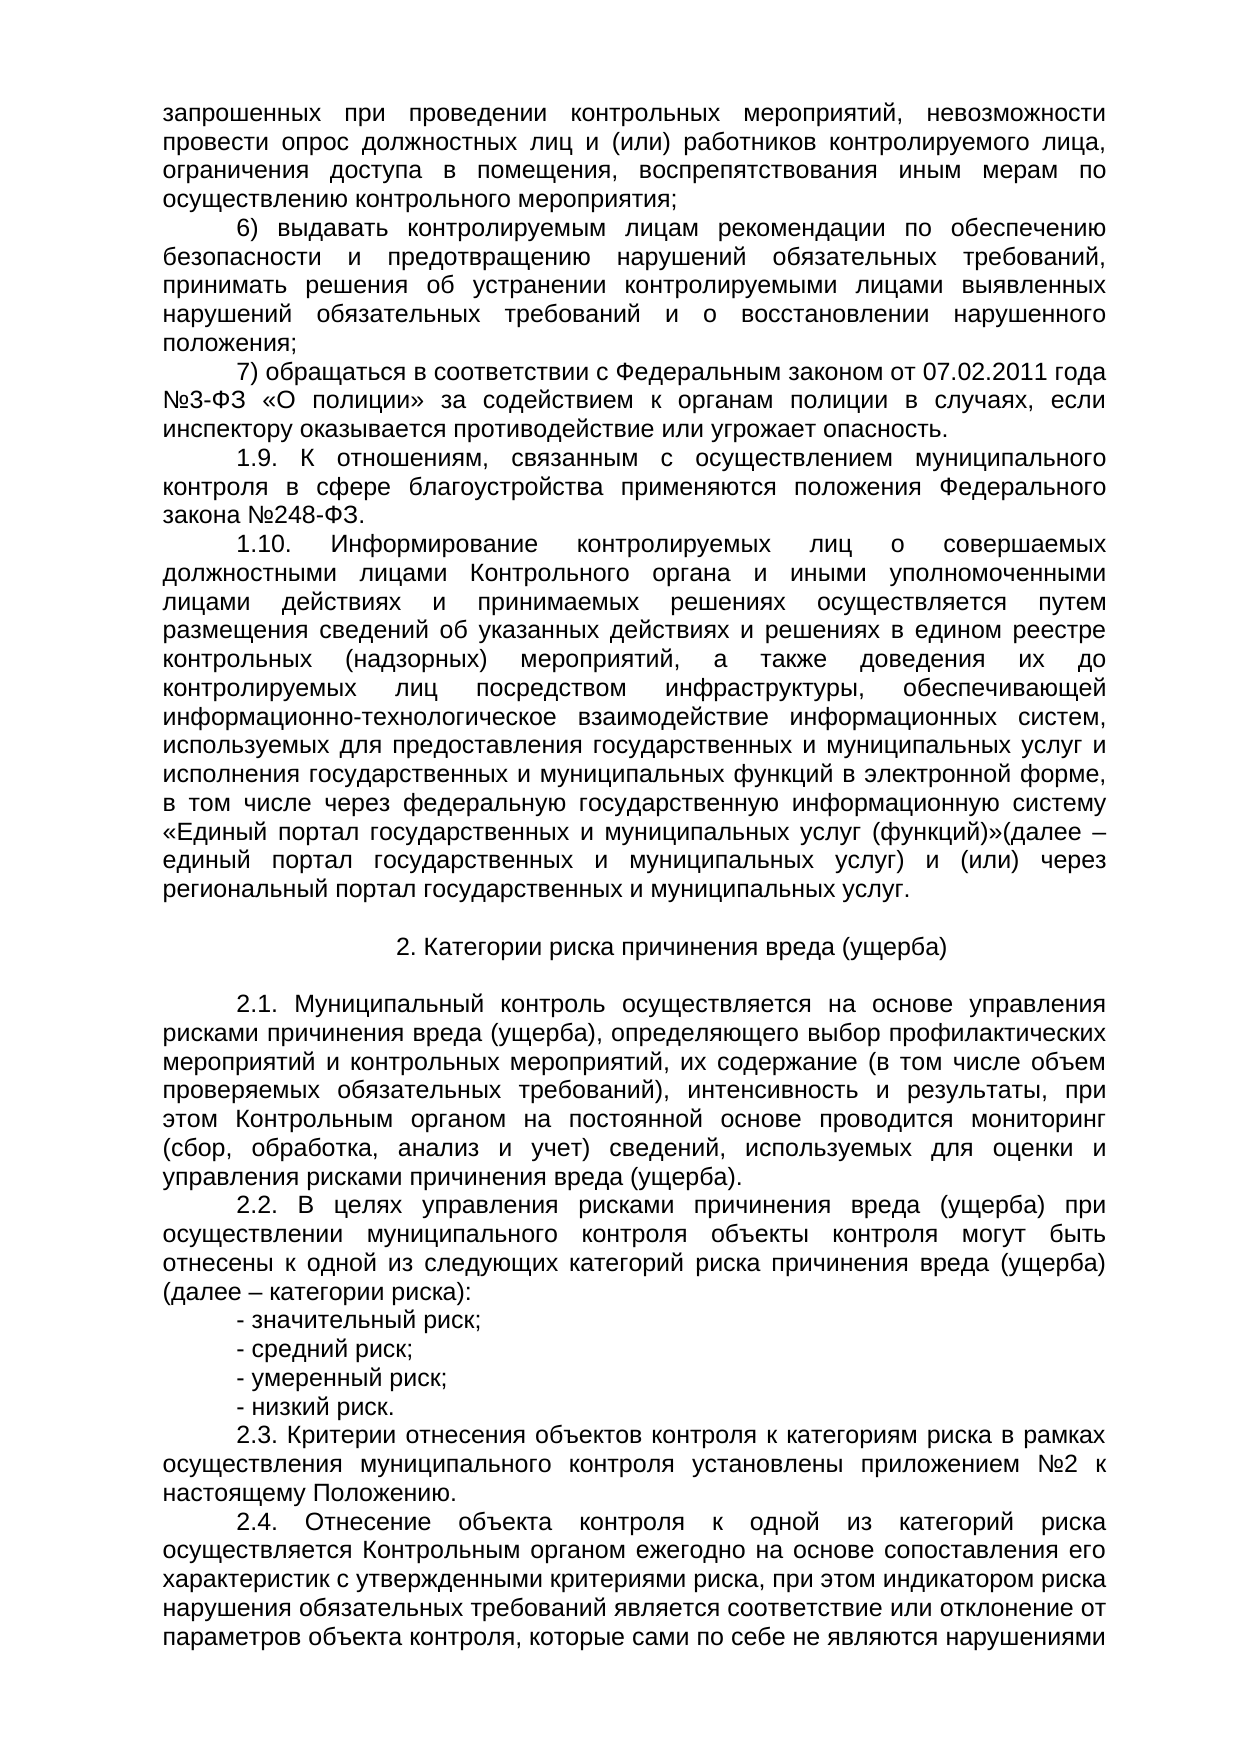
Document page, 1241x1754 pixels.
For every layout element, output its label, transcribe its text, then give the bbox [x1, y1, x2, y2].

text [162, 1507, 1107, 1650]
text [162, 98, 1107, 213]
text - умеренный риск; [162, 1363, 1107, 1392]
text 2. Категории риска причинения вреда (ущерба) [162, 932, 1107, 960]
text - средний риск; [162, 1334, 1107, 1363]
text 6) выдавать контролируемым лицам рекомендации по обеспечению безопасности и предотвращению нарушений обязательных требований, принимать решения об устранении контролируемыми лицами выявленных нарушений обязательных требований и о восстановлении нарушенного положения; [162, 213, 1107, 357]
text 1.10. Информирование контролируемых лиц о совершаемых должностными лицами Контрольного органа и иными уполномоченными лицами действиях и принимаемых решениях осуществляется путем размещения сведений об указанных действиях и решениях в едином реестре контрольных (надзорных) мероприятий, а также доведения их до контролируемых лиц посредством инфраструктуры, обеспечивающей информационно-технологическое взаимодействие информационных систем, используемых для предоставления государственных и муниципальных услуг и исполнения государственных и муниципальных функций в электронной форме, в том числе через федеральную государственную информационную систему «Единый портал государственных и муниципальных услуг (функций)»(далее – единый портал государственных и муниципальных услуг) и (или) через региональный портал государственных и муниципальных услуг. [162, 529, 1107, 903]
text - значительный риск; [162, 1305, 1107, 1334]
text - низкий риск. [162, 1392, 1107, 1420]
text 1.9. К отношениям, связанным с осуществлением муниципального контроля в сфере благоустройства применяются положения Федерального закона №248-ФЗ. [162, 443, 1107, 529]
text 2.2. В целях управления рисками причинения вреда (ущерба) при осуществлении муниципального контроля объекты контроля могут быть отнесены к одной из следующих категорий риска причинения вреда (ущерба) (далее – категории риска): [162, 1190, 1107, 1305]
text 2.1. Муниципальный контроль осуществляется на основе управления рисками причинения вреда (ущерба), определяющего выбор профилактических мероприятий и контрольных мероприятий, их содержание (в том числе объем проверяемых обязательных требований), интенсивность и результаты, при этом Контрольным органом на постоянной основе проводится мониторинг (сбор, обработка, анализ и учет) сведений, используемых для оценки и управления рисками причинения вреда (ущерба). [162, 989, 1107, 1190]
text 7) обращаться в соответствии с Федеральным законом от 07.02.2011 года №3-ФЗ «О полиции» за содействием к органам полиции в случаях, если инспектору оказывается противодействие или угрожает опасность. [162, 357, 1107, 443]
text 2.3. Критерии отнесения объектов контроля к категориям риска в рамках осуществления муниципального контроля установлены приложением №2 к настоящему Положению. [162, 1420, 1107, 1507]
